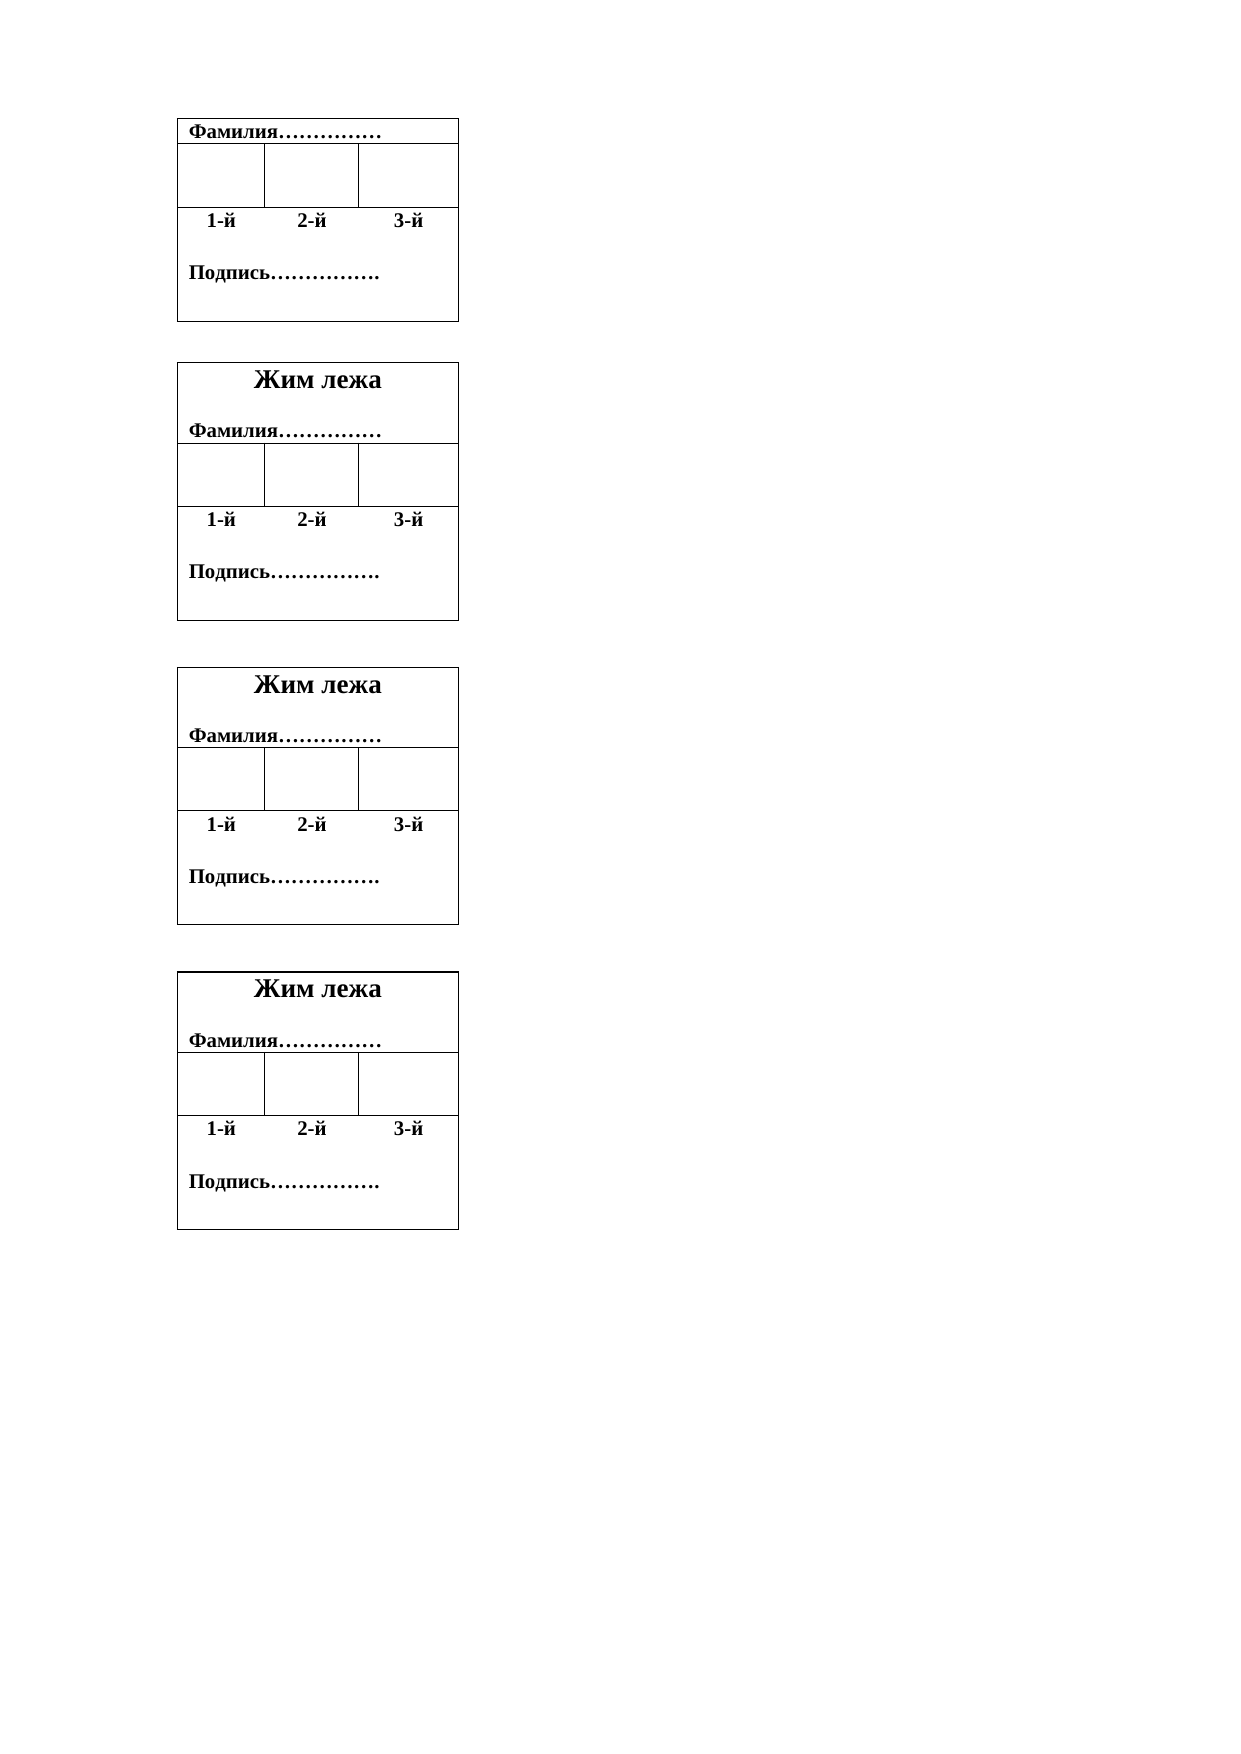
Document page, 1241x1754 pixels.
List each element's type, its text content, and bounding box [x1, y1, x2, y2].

table_cell [178, 144, 264, 207]
table_cell Подпись……………. [178, 864, 458, 924]
table_cell [265, 1053, 358, 1115]
table_cell 3-й [359, 1116, 458, 1169]
table_cell [265, 144, 358, 207]
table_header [178, 119, 458, 143]
table_cell [359, 444, 458, 506]
table_cell Подпись……………. [178, 260, 458, 321]
table_header Жим лежа Фамилия…………… [178, 363, 458, 442]
table_cell [359, 144, 458, 207]
table_cell 1-й [178, 811, 265, 864]
table_cell 2-й [265, 811, 358, 864]
table_cell [178, 1053, 264, 1115]
table_cell 1-й [178, 507, 265, 559]
table_header Жим лежа Фамилия…………… [178, 973, 458, 1052]
table_cell 1-й [178, 1116, 265, 1169]
table_cell 3-й [359, 507, 458, 559]
table_cell [265, 748, 358, 810]
table_cell [178, 444, 264, 506]
table_cell [359, 1053, 458, 1115]
table_cell 3-й [359, 208, 458, 260]
table_cell 3-й [359, 811, 458, 864]
table_cell Подпись……………. [178, 1169, 458, 1229]
table_cell 1-й [178, 208, 265, 260]
table_cell [178, 748, 264, 810]
table_cell [265, 444, 358, 506]
table_header Жим лежа Фамилия…………… [178, 668, 458, 747]
table_cell 2-й [265, 1116, 358, 1169]
table_cell [359, 748, 458, 810]
table_cell 2-й [265, 208, 358, 260]
table_cell 2-й [265, 507, 358, 559]
table_cell Подпись……………. [178, 559, 458, 620]
